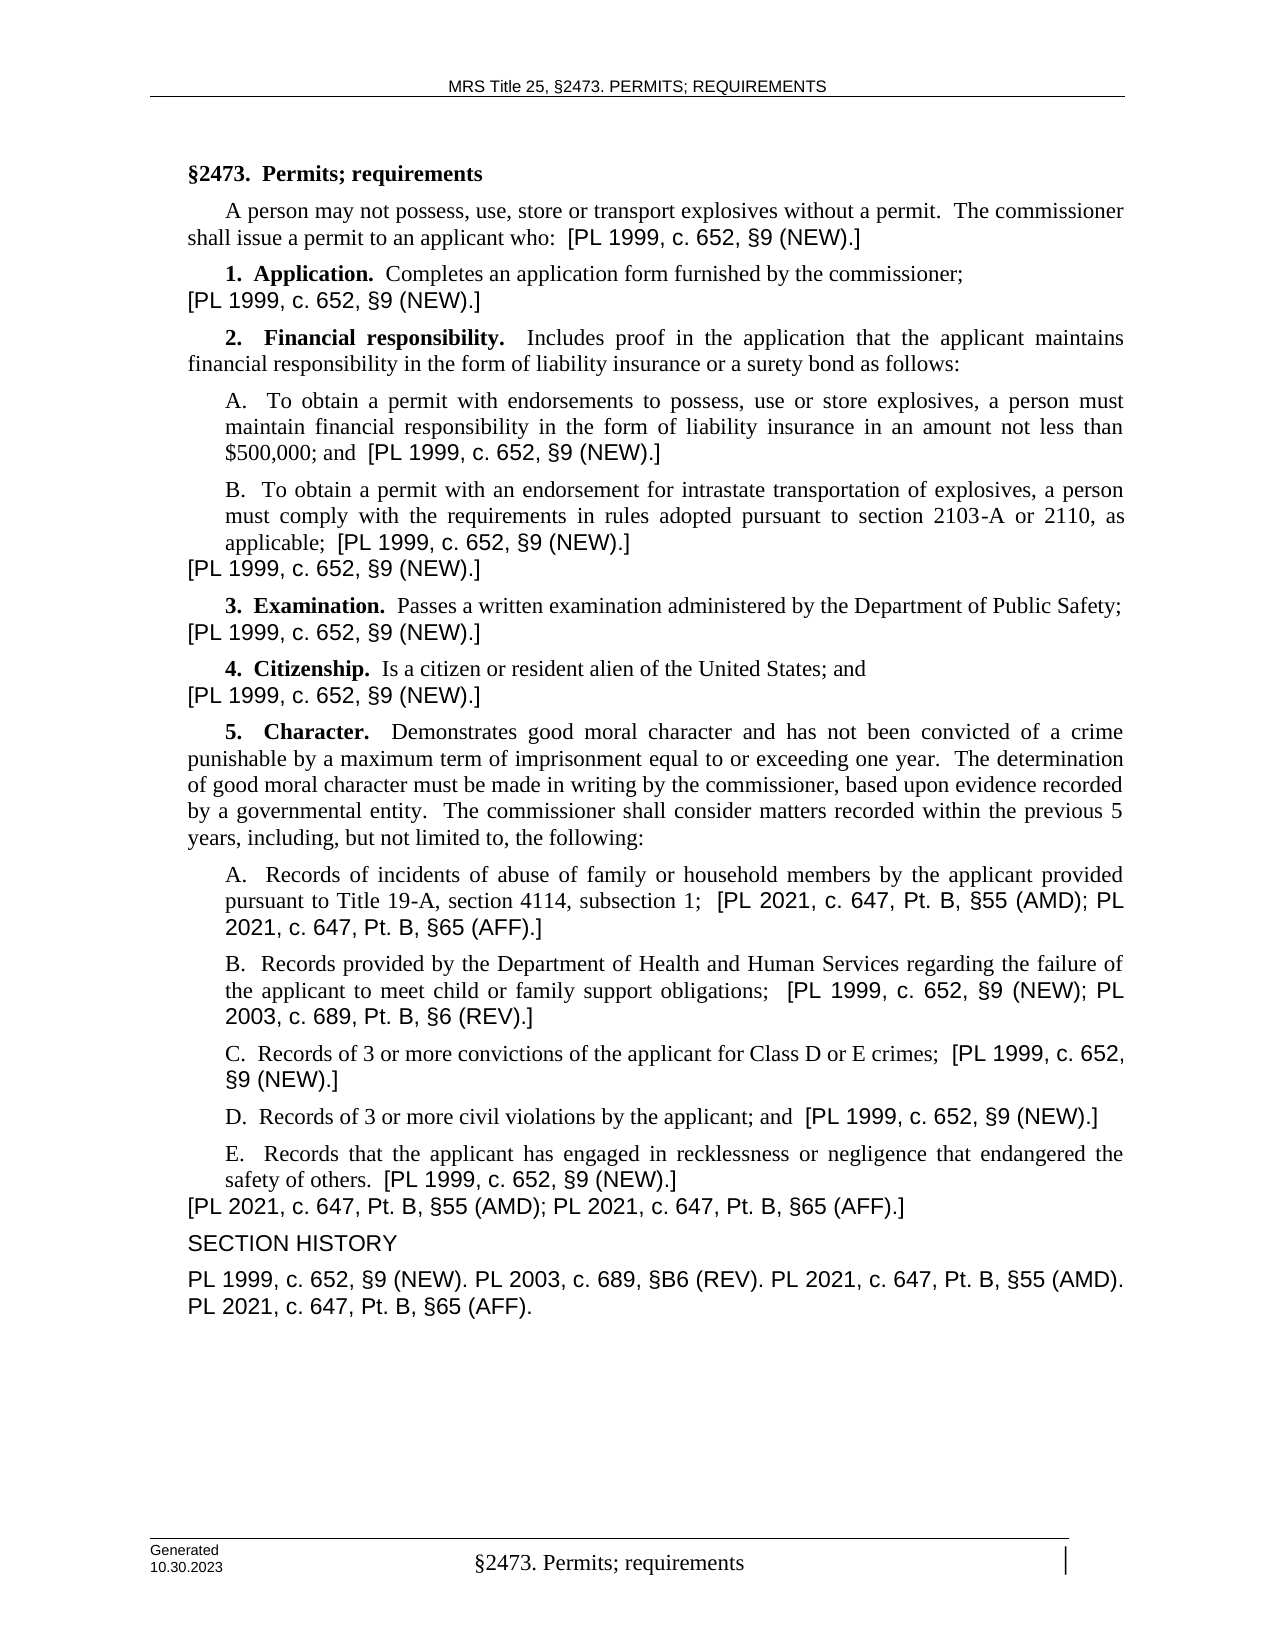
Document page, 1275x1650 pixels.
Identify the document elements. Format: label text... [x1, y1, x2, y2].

text E. Records that the applicant has engaged in recklessness or negligence that endangered the safety of others. [PL 1999, c. 652, §9 (NEW).] [225, 1140, 1125, 1193]
text C. Records of 3 or more convictions of the applicant for Class D or E crimes; [PL 1999, c. 652, §9 (NEW).] [225, 1040, 1125, 1093]
text SECTION HISTORY [187, 1229, 1125, 1256]
text A person may not possess, use, store or transport explosives without a permit. The commissioner shall issue a permit to an applicant who: [PL 1999, c. 652, §9 (NEW).] [187, 197, 1125, 250]
text B. To obtain a permit with an endorsement for intrastate transportation of explosives, a person must comply with the requirements in rules adopted pursuant to section 2103‑A or 2110, as applicable; [PL 1999, c. 652, §9 (NEW).] [225, 476, 1125, 555]
text §2473. Permits; requirements [187, 160, 1125, 187]
text 4. Citizenship. Is a citizen or resident alien of the United States; and [187, 655, 1125, 682]
text A. To obtain a permit with endorsements to possess, use or store explosives, a person must maintain financial responsibility in the form of liability insurance in an amount not less than $500,000; and [PL 1999, c. 652, §9 (NEW).] [225, 387, 1125, 466]
text [PL 1999, c. 652, §9 (NEW).] [187, 287, 1125, 313]
text [PL 2021, c. 647, Pt. B, §55 (AMD); PL 2021, c. 647, Pt. B, §65 (AFF).] [187, 1193, 1125, 1219]
text 2. Financial responsibility. Includes proof in the application that the applicant maintains financial responsibility in the form of liability insurance or a surety bond as follows: [187, 323, 1125, 376]
text D. Records of 3 or more civil violations by the applicant; and [PL 1999, c. 652, §9 (NEW).] [225, 1103, 1125, 1129]
text B. Records provided by the Department of Health and Human Services regarding the failure of the applicant to meet child or family support obligations; [PL 1999, c. 652, §9 (NEW); PL 2003, c. 689, Pt. B, §6 (REV).] [225, 950, 1125, 1029]
text PL 1999, c. 652, §9 (NEW). PL 2003, c. 689, §B6 (REV). PL 2021, c. 647, Pt. B, §55 (AMD). PL 2021, c. 647, Pt. B, §65 (AFF). [187, 1266, 1125, 1319]
text A. Records of incidents of abuse of family or household members by the applicant provided pursuant to Title 19‑A, section 4114, subsection 1; [PL 2021, c. 647, Pt. B, §55 (AMD); PL 2021, c. 647, Pt. B, §65 (AFF).] [225, 861, 1125, 940]
text [PL 1999, c. 652, §9 (NEW).] [187, 682, 1125, 708]
text 5. Character. Demonstrates good moral character and has not been convicted of a crime punishable by a maximum term of imprisonment equal to or exceeding one year. The determination of good moral character must be made in writing by the commissioner, based upon evidence recorded by a governmental entity. The commissioner shall consider matters recorded within the previous 5 years, including, but not limited to, the following: [187, 718, 1125, 850]
text [PL 1999, c. 652, §9 (NEW).] [187, 555, 1125, 582]
text 3. Examination. Passes a written examination administered by the Department of Public Safety; [187, 592, 1125, 618]
text 1. Application. Completes an application form furnished by the commissioner; [187, 260, 1125, 287]
text [PL 1999, c. 652, §9 (NEW).] [187, 618, 1125, 645]
